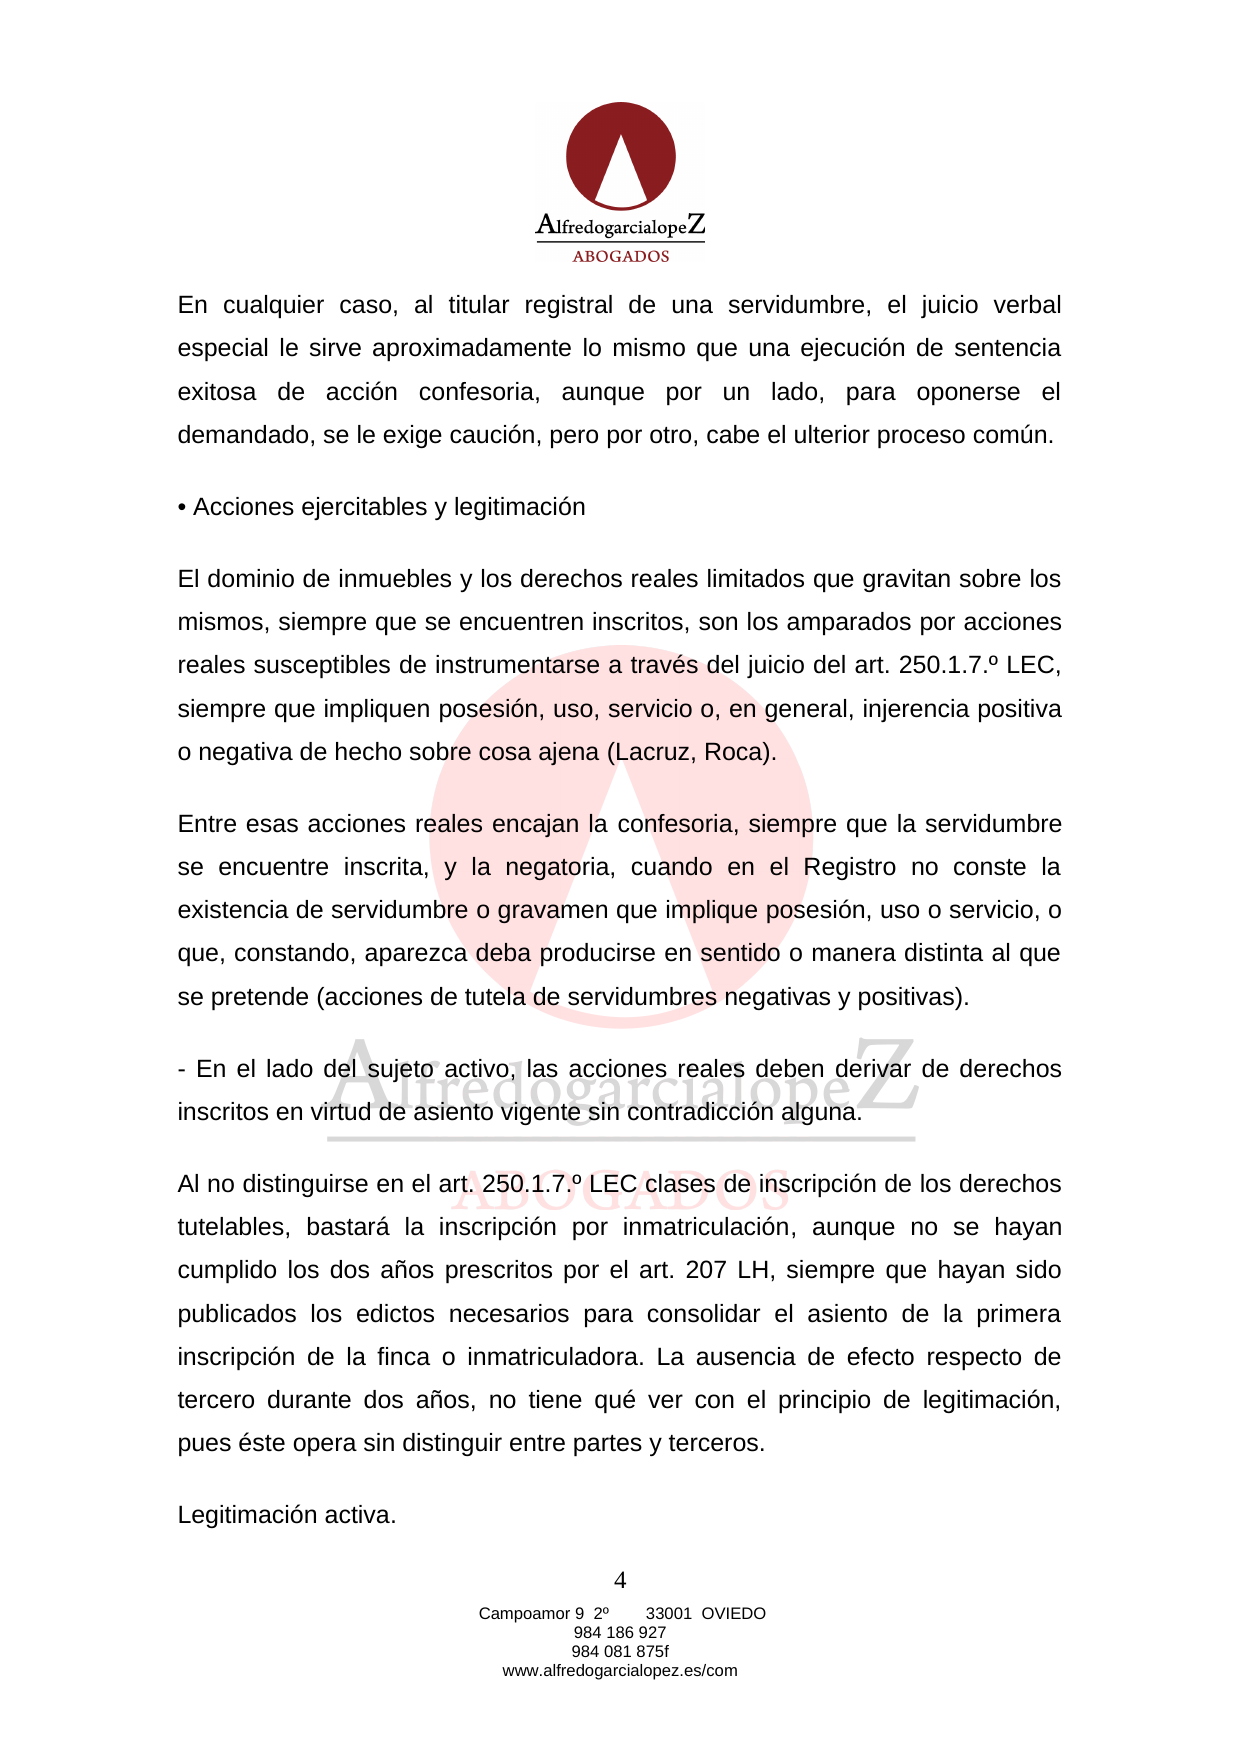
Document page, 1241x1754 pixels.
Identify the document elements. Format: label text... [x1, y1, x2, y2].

text - En el lado del sujeto activo, las acciones reales deben derivar de derechos inscritos en virtud de asiento vigente sin contradicción alguna. [177, 1054, 1063, 1126]
text • Acciones ejercitables y legitimación [177, 492, 1063, 521]
text El dominio de inmuebles y los derechos reales limitados que gravitan sobre los mismos, siempre que se encuentren inscritos, son los amparados por acciones reales susceptibles de instrumentarse a través del juicio del art. 250.1.7.º LEC, siempre que impliquen posesión, uso, servicio o, en general, injerencia positiva o negativa de hecho sobre cosa ajena (Lacruz, Roca). [177, 564, 1063, 765]
text En cualquier caso, al titular registral de una servidumbre, el juicio verbal especial le sirve aproximadamente lo mismo que una ejecución de sentencia exitosa de acción confesoria, aunque por un lado, para oponerse el demandado, se le exige caución, pero por otro, cabe el ulterior proceso común. [177, 290, 1063, 448]
text Al no distinguirse en el art. 250.1.7.º LEC clases de inscripción de los derechos tutelables, bastará la inscripción por inmatriculación, aunque no se hayan cumplido los dos años prescritos por el art. 207 LH, siempre que hayan sido publicados los edictos necesarios para consolidar el asiento de la primera inscripción de la finca o inmatriculadora. La ausencia de efecto respecto de tercero durante dos años, no tiene qué ver con el principio de legitimación, pues éste opera sin distinguir entre partes y terceros. [177, 1169, 1063, 1457]
text Legitimación activa. [177, 1500, 1063, 1529]
picture [535, 102, 705, 262]
text Entre esas acciones reales encajan la confesoria, siempre que la servidumbre se encuentre inscrita, y la negatoria, cuando en el Registro no conste la existencia de servidumbre o gravamen que implique posesión, uso o servicio, o que, constando, aparezca deba producirse en sentido o manera distinta al que se pretende (acciones de tutela de servidumbres negativas y positivas). [177, 809, 1063, 1010]
